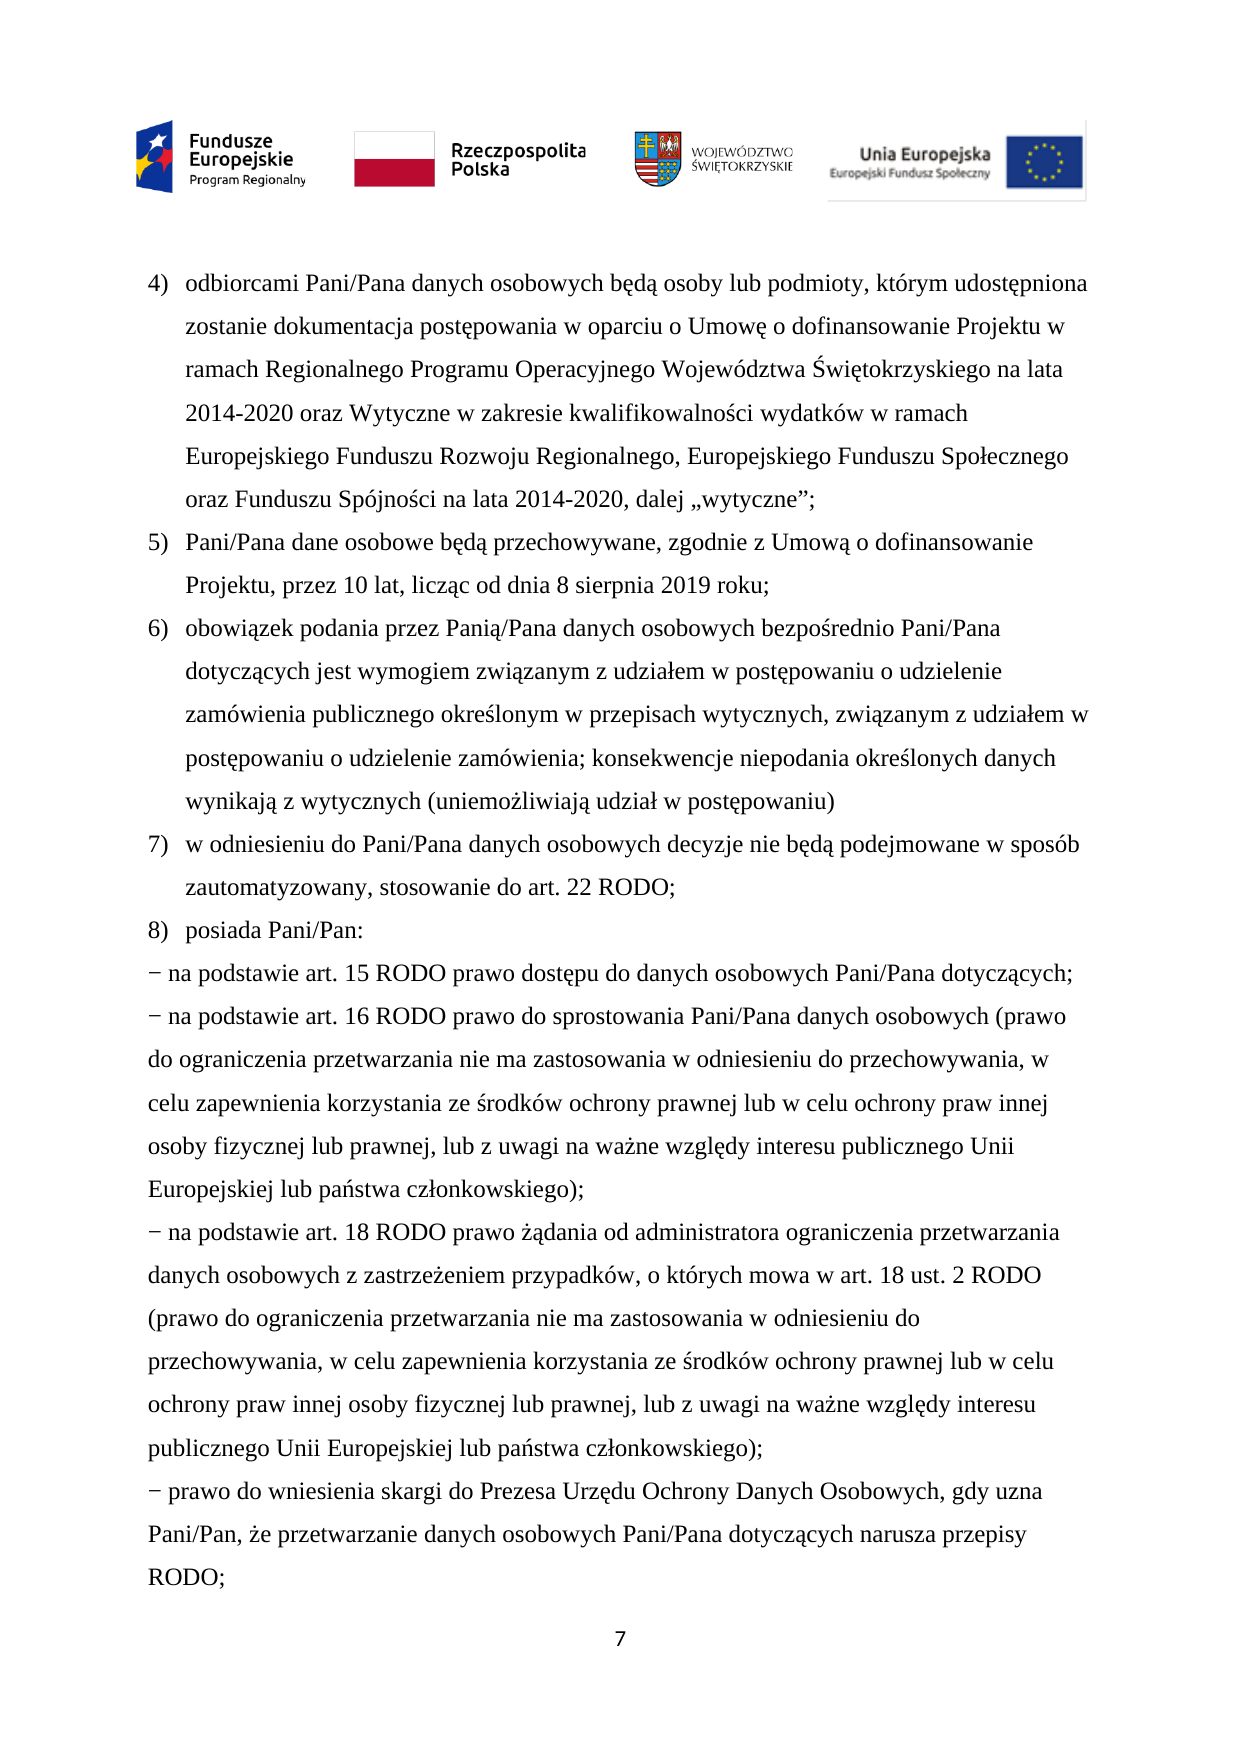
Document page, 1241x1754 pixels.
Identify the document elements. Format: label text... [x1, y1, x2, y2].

list obowiązek podania przez Panią/Pana danych osobowych bezpośrednio Pani/Pana dotyczących jest wymogiem związanym z udziałem w postępowaniu o udzielenie zamówienia publicznego określonym w przepisach wytycznych, związanym z udziałem w postępowaniu o udzielenie zamówienia; konsekwencje niepodania określonych danych wynikają z wytycznych (uniemożliwiają udział w postępowaniu) [148, 613, 1093, 814]
list odbiorcami Pani/Pana danych osobowych będą osoby lub podmioty, którym udostępniona zostanie dokumentacja postępowania w oparciu o Umowę o dofinansowanie Projektu w ramach Regionalnego Programu Operacyjnego Województwa Świętokrzyskiego na lata 2014-2020 oraz Wytyczne w zakresie kwalifikowalności wydatków w ramach Europejskiego Funduszu Rozwoju Regionalnego, Europejskiego Funduszu Społecznego oraz Funduszu Spójności na lata 2014-2020, dalej „wytyczne”; [148, 268, 1093, 513]
picture [354, 120, 586, 193]
picture [634, 120, 793, 193]
text − na podstawie art. 16 RODO prawo do sprostowania Pani/Pana danych osobowych (prawo do ograniczenia przetwarzania nie ma zastosowania w odniesieniu do przechowywania, w celu zapewnienia korzystania ze środków ochrony prawnej lub w celu ochrony praw innej osoby fizycznej lub prawnej, lub z uwagi na ważne względy interesu publicznego Unii Europejskiej lub państwa członkowskiego); [148, 1001, 1093, 1203]
list Pani/Pana dane osobowe będą przechowywane, zgodnie z Umową o dofinansowanie Projektu, przez 10 lat, licząc od dnia 8 sierpnia 2019 roku; [148, 527, 1093, 599]
text − na podstawie art. 18 RODO prawo żądania od administratora ograniczenia przetwarzania danych osobowych z zastrzeżeniem przypadków, o których mowa w art. 18 ust. 2 RODO (prawo do ograniczenia przetwarzania nie ma zastosowania w odniesieniu do przechowywania, w celu zapewnienia korzystania ze środków ochrony prawnej lub w celu ochrony praw innej osoby fizycznej lub prawnej, lub z uwagi na ważne względy interesu publicznego Unii Europejskiej lub państwa członkowskiego); [148, 1217, 1093, 1461]
picture [136, 120, 306, 193]
text − na podstawie art. 15 RODO prawo dostępu do danych osobowych Pani/Pana dotyczących; [148, 958, 1093, 987]
list posiada Pani/Pan: [148, 915, 1093, 944]
list w odniesieniu do Pani/Pana danych osobowych decyzje nie będą podejmowane w sposób zautomatyzowany, stosowanie do art. 22 RODO; [148, 829, 1093, 901]
picture [827, 120, 1088, 203]
text − prawo do wniesienia skargi do Prezesa Urzędu Ochrony Danych Osobowych, gdy uzna Pani/Pan, że przetwarzanie danych osobowych Pani/Pana dotyczących narusza przepisy RODO; [148, 1476, 1093, 1591]
